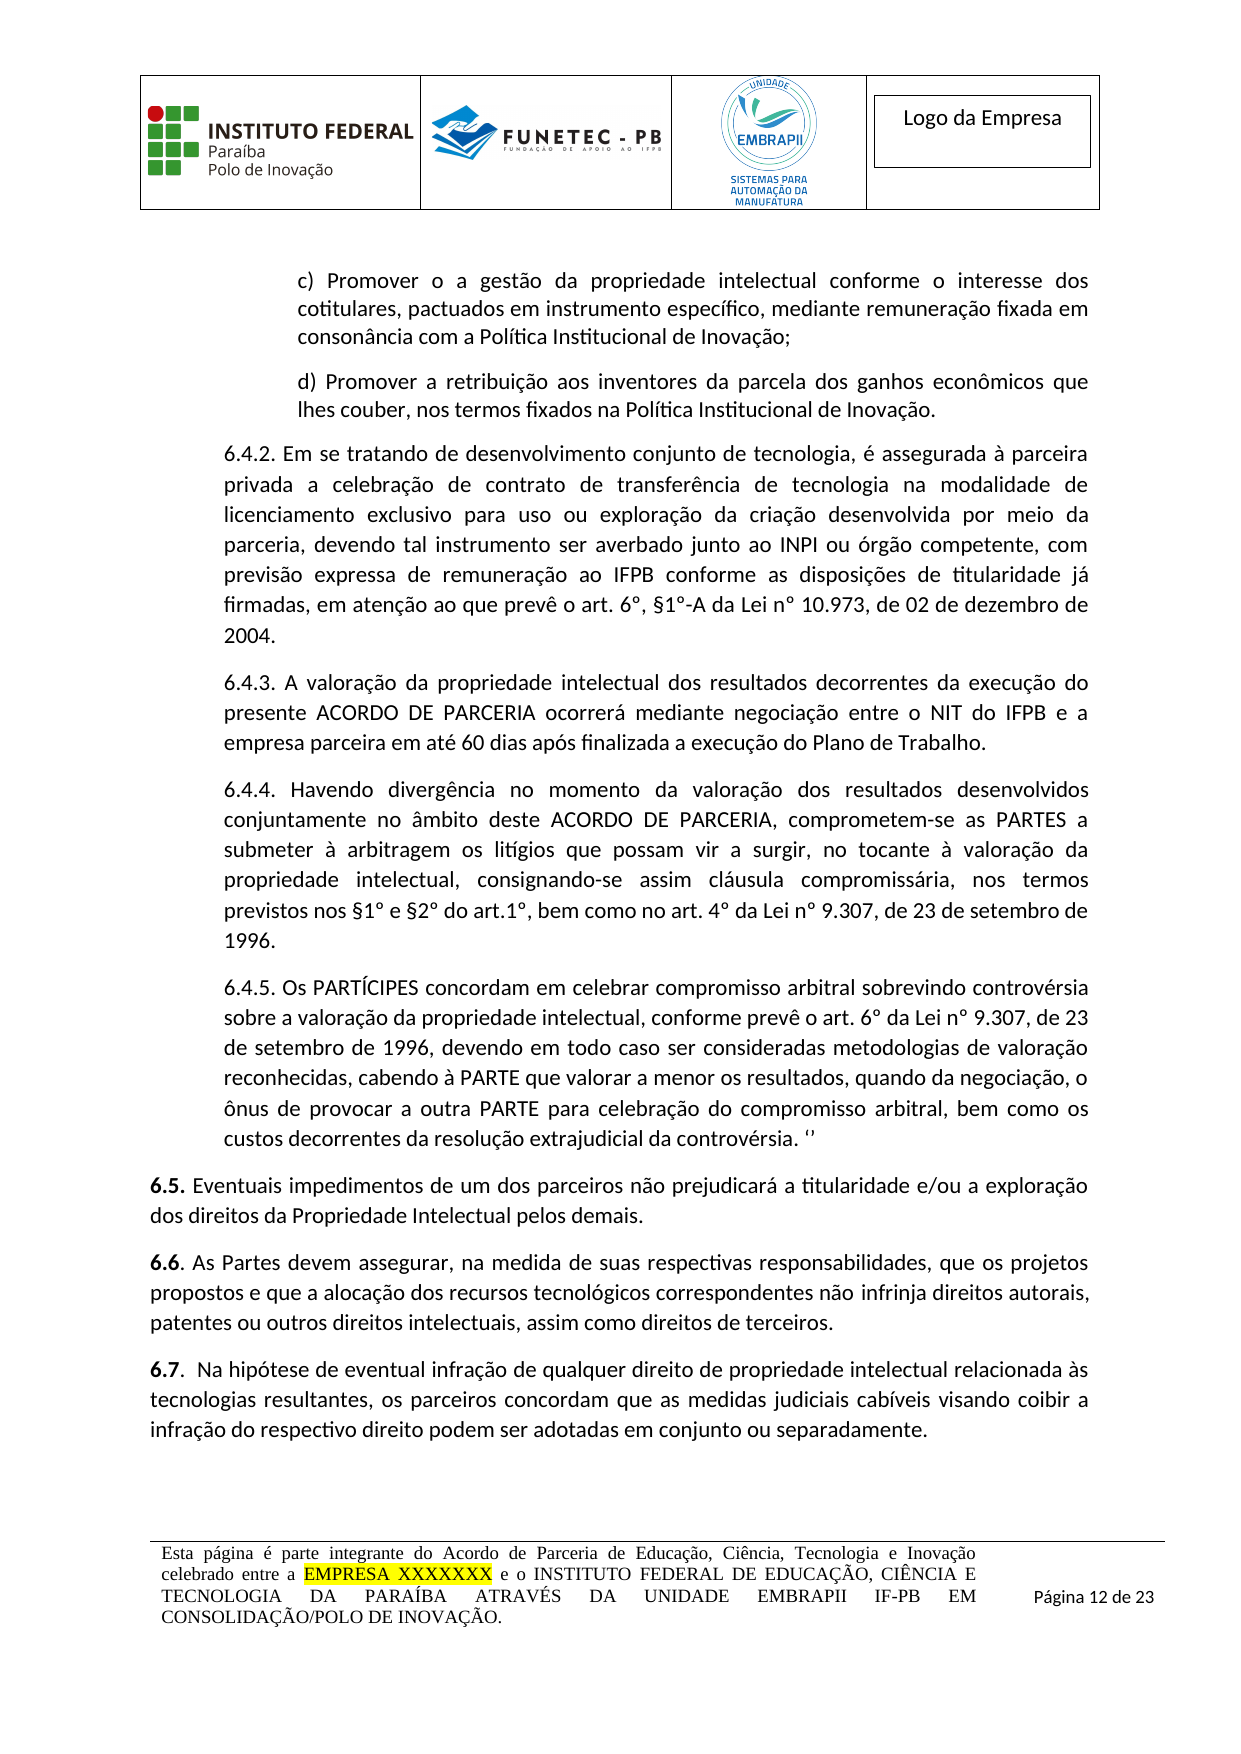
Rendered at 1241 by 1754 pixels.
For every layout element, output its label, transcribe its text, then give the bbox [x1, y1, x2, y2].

text 6.4.2. Em se tratando de desenvolvimento conjunto de tecnologia, é assegurada à parceira privada a celebração de contrato de transferência de tecnologia na modalidade de licenciamento exclusivo para uso ou exploração da criação desenvolvida por meio da parceria, devendo tal instrumento ser averbado junto ao INPI ou órgão competente, com previsão expressa de remuneração ao IFPB conforme as disposições de titularidade já firmadas, em atenção ao que prevê o art. 6º, §1º-A da Lei nº 10.973, de 02 de dezembro de 2004. [224, 439, 1090, 649]
text d) Promover a retribuição aos inventores da parcela dos ganhos econômicos que lhes couber, nos termos fixados na Política Institucional de Inovação. [297, 367, 1090, 423]
picture [431, 105, 661, 160]
text 6.5. Eventuais impedimentos de um dos parceiros não prejudicará a titularidade e/ou a exploração dos direitos da Propriedade Intelectual pelos demais. [150, 1171, 1090, 1229]
picture [147, 106, 414, 179]
text c) Promover o a gestão da propriedade intelectual conforme o interesse dos cotitulares, pactuados em instrumento específico, mediante remuneração fixada em consonância com a Política Institucional de Inovação; [297, 266, 1090, 350]
text 6.4.5. Os PARTÍCIPES concordam em celebrar compromisso arbitral sobrevindo controvérsia sobre a valoração da propriedade intelectual, conforme prevê o art. 6º da Lei nº 9.307, de 23 de setembro de 1996, devendo em todo caso ser consideradas metodologias de valoração reconhecidas, cabendo à PARTE que valorar a menor os resultados, quando da negociação, o ônus de provocar a outra PARTE para celebração do compromisso arbitral, bem como os custos decorrentes da resolução extrajudicial da controvérsia. ‘’ [224, 973, 1090, 1152]
text 6.4.3. A valoração da propriedade intelectual dos resultados decorrentes da execução do presente ACORDO DE PARCERIA ocorrerá mediante negociação entre o NIT do IFPB e a empresa parceira em até 60 dias após finalizada a execução do Plano de Trabalho. [224, 668, 1090, 756]
text 6.7. Na hipótese de eventual infração de qualquer direito de propriedade intelectual relacionada às tecnologias resultantes, os parceiros concordam que as medidas judiciais cabíveis visando coibir a infração do respectivo direito podem ser adotadas em conjunto ou separadamente. [150, 1355, 1090, 1444]
text 6.6. As Partes devem assegurar, na medida de suas respectivas responsabilidades, que os projetos propostos e que a alocação dos recursos tecnológicos correspondentes não infrinja direitos autorais, patentes ou outros direitos intelectuais, assim como direitos de terceiros. [150, 1248, 1090, 1336]
picture [721, 76, 817, 209]
text 6.4.4. Havendo divergência no momento da valoração dos resultados desenvolvidos conjuntamente no âmbito deste ACORDO DE PARCERIA, comprometem-se as PARTES a submeter à arbitragem os litígios que possam vir a surgir, no tocante à valoração da propriedade intelectual, consignando-se assim cláusula compromissária, nos termos previstos nos §1º e §2º do art.1º, bem como no art. 4º da Lei nº 9.307, de 23 de setembro de 1996. [224, 775, 1090, 954]
